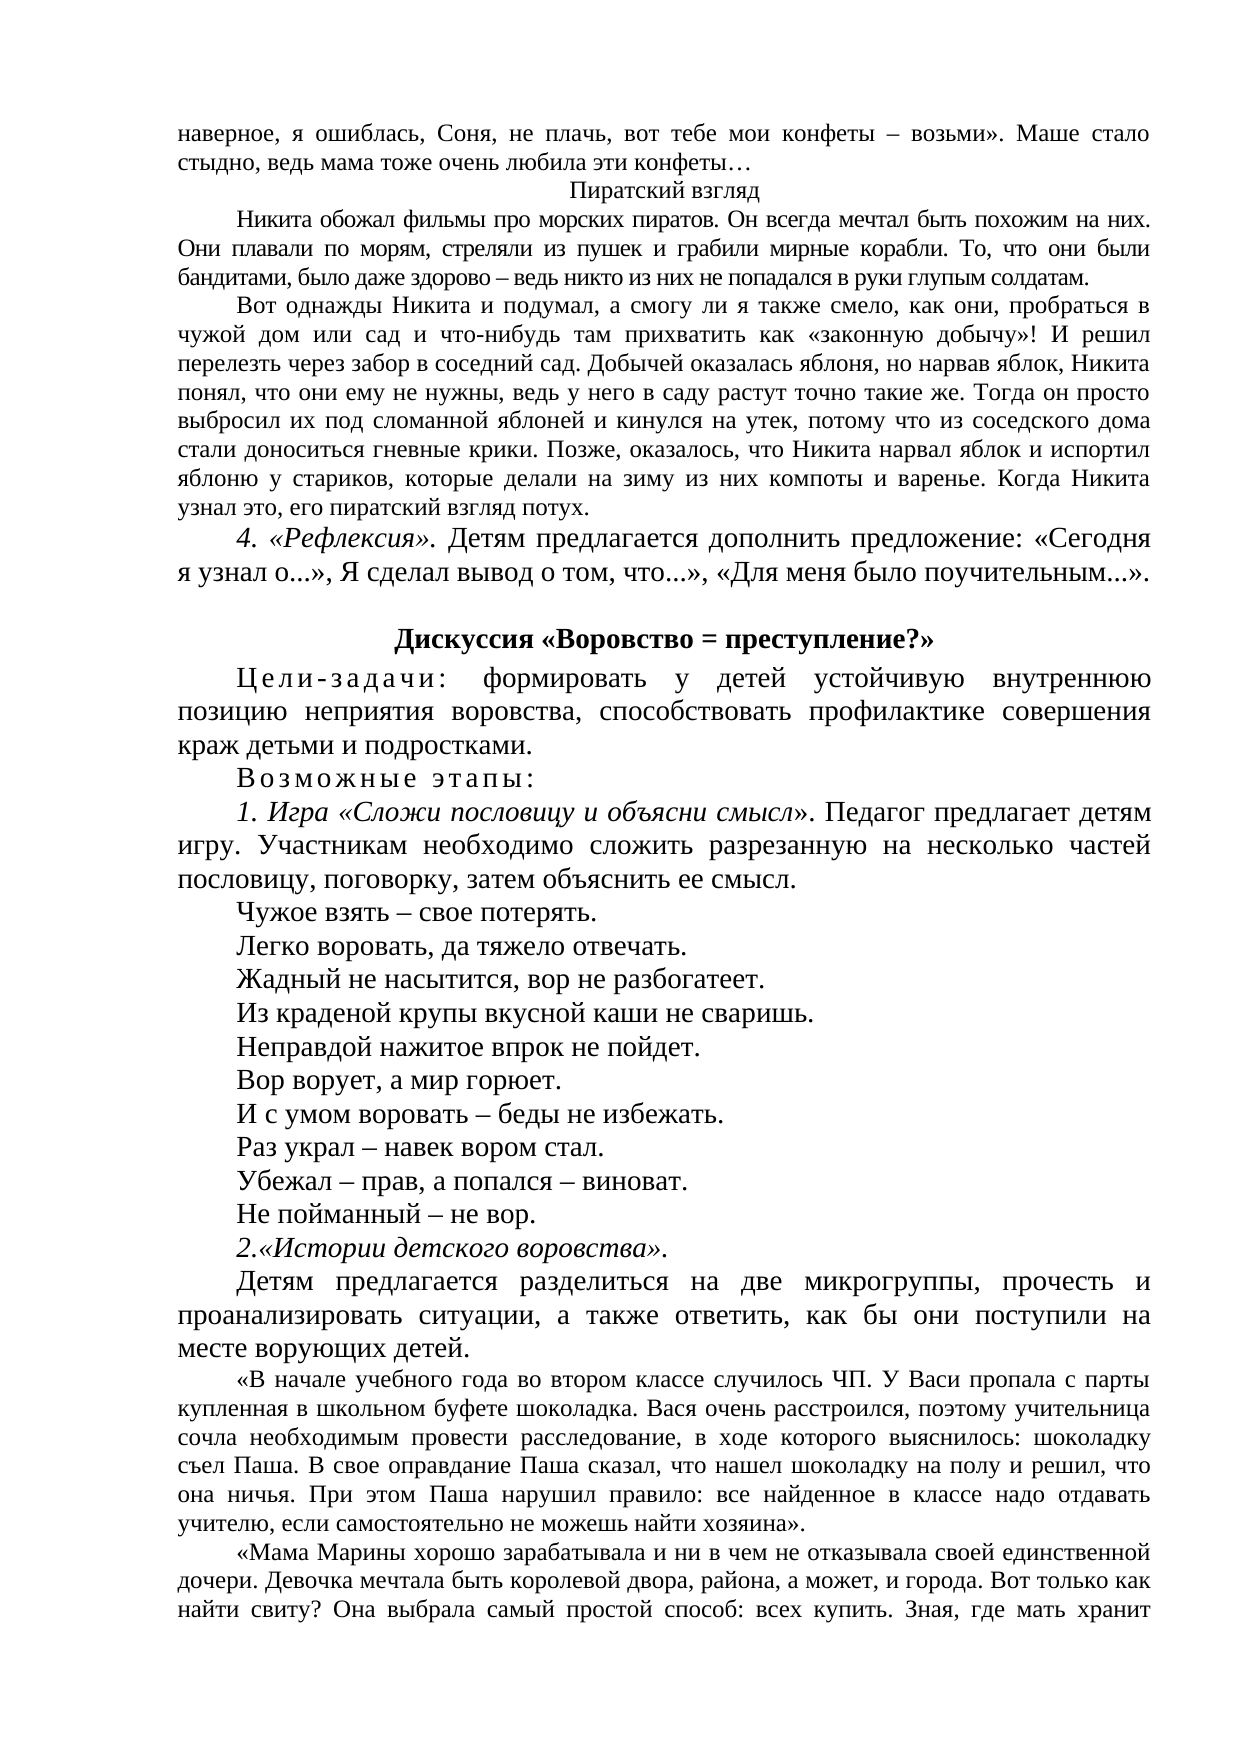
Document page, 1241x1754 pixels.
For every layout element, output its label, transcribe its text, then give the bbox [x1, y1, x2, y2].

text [177, 1537, 1152, 1623]
text 4. «Рефлексия». Детям предлагается дополнить предложение: «Сегодня я узнал о...», Я сделал вывод о том, что...», «Для меня было поучительным...». [177, 521, 1152, 588]
text Возможные этапы: [177, 760, 1152, 794]
text Вор ворует, а мир горюет. [177, 1062, 1152, 1096]
text Детям предлагается разделиться на две микрогруппы, прочесть и проанализировать ситуации, а также ответить, как бы они поступили на месте ворующих детей. [177, 1263, 1152, 1364]
text Цели-задачи: формировать у детей устойчивую внутреннюю позицию неприятия воровства, способствовать профилактике совершения краж детьми и подростками. [177, 660, 1152, 760]
text Убежал – прав, а попался – виноват. [177, 1163, 1152, 1196]
text Вот однажды Никита и подумал, а смогу ли я также смело, как они, пробраться в чужой дом или сад и что-нибудь там прихватить как «законную добычу»! И решил перелезть через забор в соседний сад. Добычей оказалась яблоня, но нарвав яблок, Никита понял, что они ему не нужны, ведь у него в саду растут точно такие же. Тогда он просто выбросил их под сломанной яблоней и кинулся на утек, потому что из соседского дома стали доноситься гневные крики. Позже, оказалось, что Никита нарвал яблок и испортил яблоню у стариков, которые делали на зиму из них компоты и варенье. Когда Никита узнал это, его пиратский взгляд потух. [177, 291, 1152, 521]
text Дискуссия «Воровство = преступление?» [177, 621, 1152, 655]
text И с умом воровать – беды не избежать. [177, 1096, 1152, 1129]
text Пиратский взгляд [177, 176, 1152, 204]
text Не пойманный – не вор. [177, 1196, 1152, 1230]
text Неправдой нажитое впрок не пойдет. [177, 1029, 1152, 1062]
text Легко воровать, да тяжело отвечать. [177, 928, 1152, 962]
text Раз украл – навек вором стал. [177, 1129, 1152, 1163]
text 2.«Истории детского воровства». [177, 1230, 1152, 1263]
text Жадный не насытится, вор не разбогатеет. [177, 962, 1152, 995]
text Чужое взять – свое потерять. [177, 894, 1152, 928]
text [177, 118, 1152, 176]
text Из краденой крупы вкусной каши не сваришь. [177, 995, 1152, 1029]
text Никита обожал фильмы про морских пиратов. Он всегда мечтал быть похожим на них. Они плавали по морям, стреляли из пушек и грабили мирные корабли. То, что они были бандитами, было даже здорово – ведь никто из них не попадался в руки глупым солдатам. [177, 204, 1152, 291]
text «В начале учебного года во втором классе случилось ЧП. У Васи пропала с парты купленная в школьном буфете шоколадка. Вася очень расстроился, поэтому учительница сочла необходимым провести расследование, в ходе которого выяснилось: шоколадку съел Паша. В свое оправдание Паша сказал, что нашел шоколадку на полу и решил, что она ничья. При этом Паша нарушил правило: все найденное в классе надо отдавать учителю, если самостоятельно не можешь найти хозяина». [177, 1364, 1152, 1537]
text 1. Игра «Сложи пословицу и объясни смысл». Педагог предлагает детям игру. Участникам необходимо сложить разрезанную на несколько частей пословицу, поговорку, затем объяснить ее смысл. [177, 794, 1152, 894]
